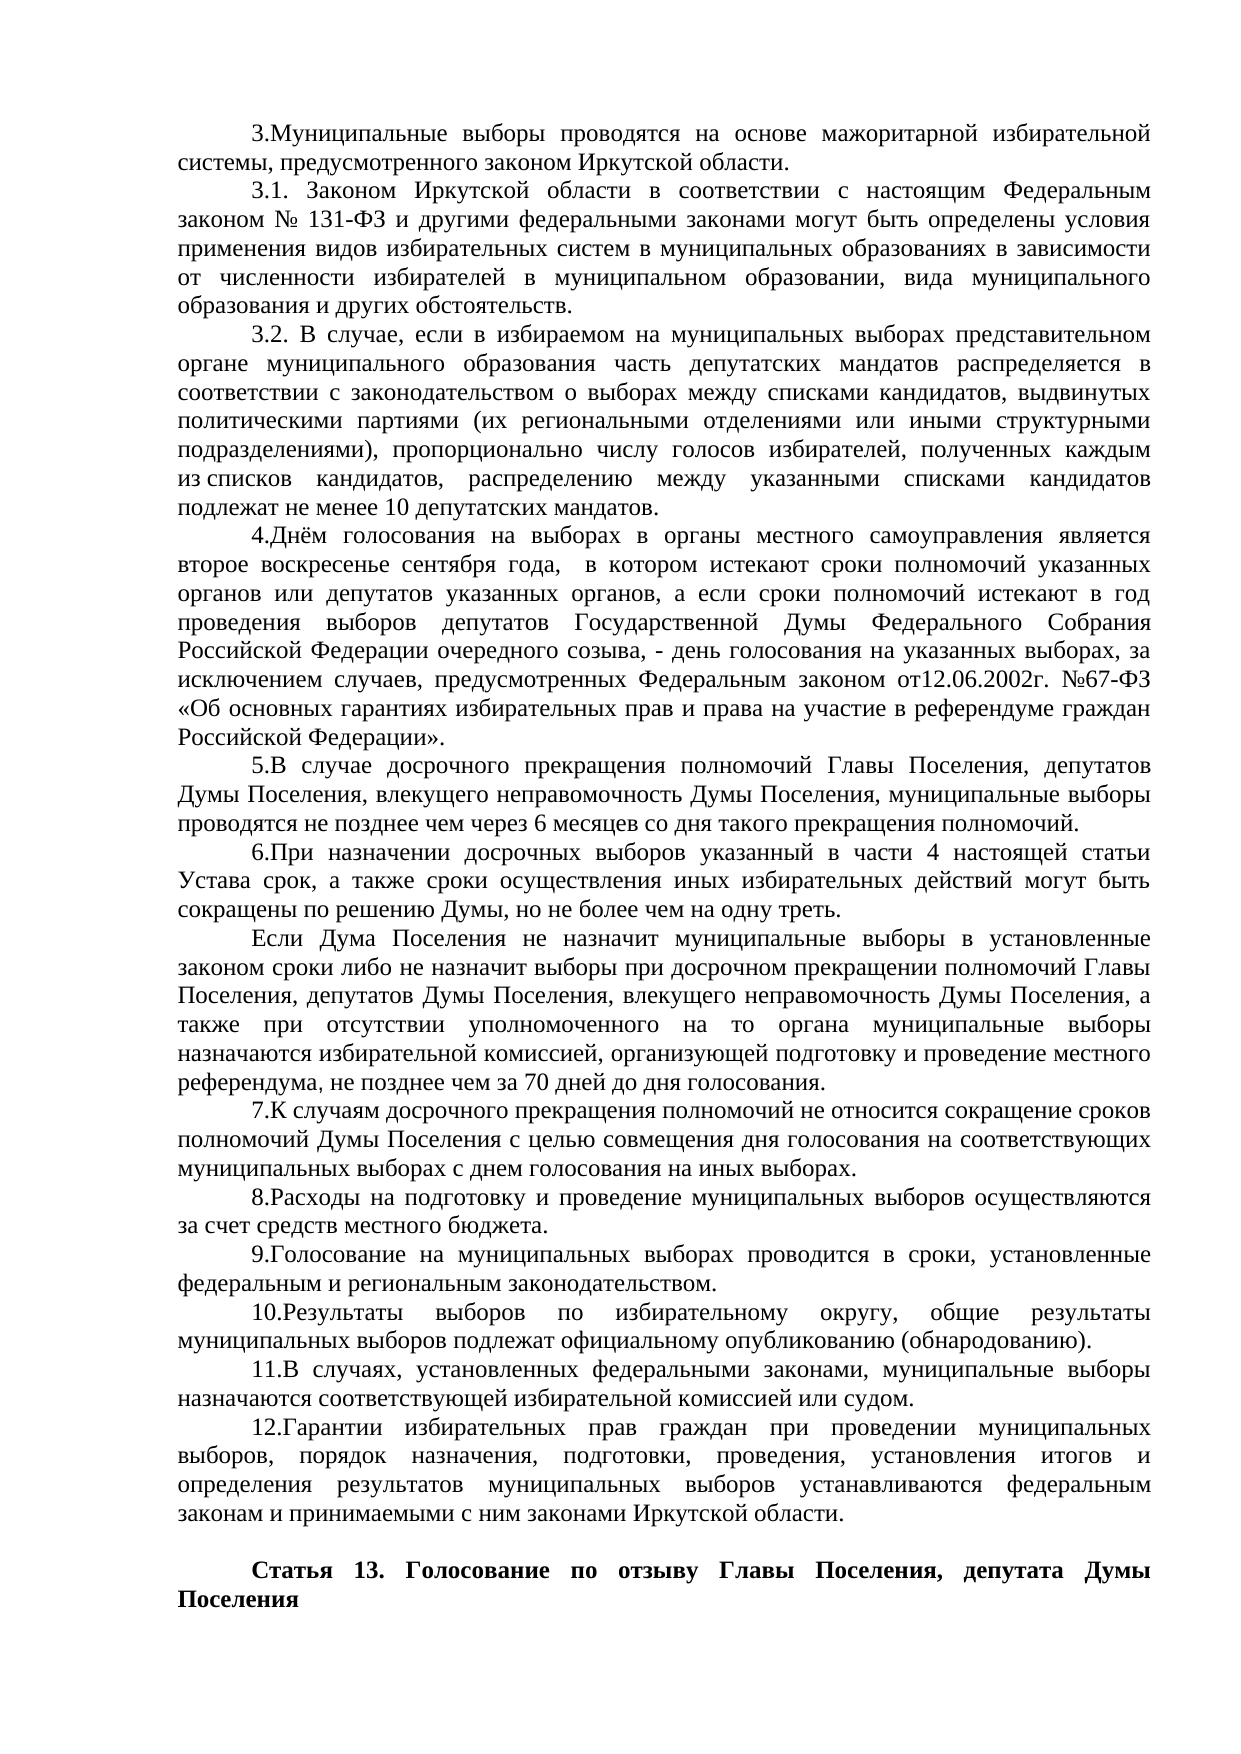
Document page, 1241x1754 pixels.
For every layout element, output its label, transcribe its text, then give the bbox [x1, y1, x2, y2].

text 5.В случае досрочного прекращения полномочий Главы Поселения, депутатов Думы Поселения, влекущего неправомочность Думы Поселения, муниципальные выборы проводятся не позднее чем через 6 месяцев со дня такого прекращения полномочий. [177, 751, 1152, 837]
text 6.При назначении досрочных выборов указанный в части 4 настоящей статьи Устава срок, а также сроки осуществления иных избирательных действий могут быть сокращены по решению Думы, но не более чем на одну треть. [177, 837, 1152, 923]
text 3.2. В случае, если в избираемом на муниципальных выборах представительном органе муниципального образования часть депутатских мандатов распределяется в соответствии с законодательством о выборах между списками кандидатов, выдвинутых политическими партиями (их региональными отделениями или иными структурными подразделениями), пропорционально числу голосов избирателей, полученных каждым из списков кандидатов, распределению между указанными списками кандидатов подлежат не менее 10 депутатских мандатов. [177, 319, 1152, 521]
text 3.1. Законом Иркутской области в соответствии с настоящим Федеральным законом № 131-ФЗ и другими федеральными законами могут быть определены условия применения видов избирательных систем в муниципальных образованиях в зависимости от численности избирателей в муниципальном образовании, вида муниципального образования и других обстоятельств. [177, 176, 1152, 319]
text 9.Голосование на муниципальных выборах проводится в сроки, установленные федеральным и региональным законодательством. [177, 1239, 1152, 1297]
text 10.Результаты выборов по избирательному округу, общие результаты муниципальных выборов подлежат официальному опубликованию (обнародованию). [177, 1297, 1152, 1354]
text 4.Днём голосования на выборах в органы местного самоуправления является второе воскресенье сентября года, в котором истекают сроки полномочий указанных органов или депутатов указанных органов, а если сроки полномочий истекают в год проведения выборов депутатов Государственной Думы Федерального Собрания Российской Федерации очередного созыва, - день голосования на указанных выборах, за исключением случаев, предусмотренных Федеральным законом от12.06.2002г. №67-ФЗ «Об основных гарантиях избирательных прав и права на участие в референдуме граждан Российской Федерации». [177, 521, 1152, 751]
text Статья 13. Голосование по отзыву Главы Поселения, депутата Думы Поселения [177, 1556, 1152, 1613]
text 11.В случаях, установленных федеральными законами, муниципальные выборы назначаются соответствующей избирательной комиссией или судом. [177, 1354, 1152, 1412]
text 8.Расходы на подготовку и проведение муниципальных выборов осуществляются за счет средств местного бюджета. [177, 1182, 1152, 1239]
text Если Дума Поселения не назначит муниципальные выборы в установленные законом сроки либо не назначит выборы при досрочном прекращении полномочий Главы Поселения, депутатов Думы Поселения, влекущего неправомочность Думы Поселения, а также при отсутствии уполномоченного на то органа муниципальные выборы назначаются избирательной комиссией, организующей подготовку и проведение местного референдума, не позднее чем за 70 дней до дня голосования. [177, 923, 1152, 1096]
text 7.К случаям досрочного прекращения полномочий не относится сокращение сроков полномочий Думы Поселения с целью совмещения дня голосования на соответствующих муниципальных выборах с днем голосования на иных выборах. [177, 1096, 1152, 1182]
text 3.Муниципальные выборы проводятся на основе мажоритарной избирательной системы, предусмотренного законом Иркутской области. [177, 118, 1152, 176]
text 12.Гарантии избирательных прав граждан при проведении муниципальных выборов, порядок назначения, подготовки, проведения, установления итогов и определения результатов муниципальных выборов устанавливаются федеральным законам и принимаемыми с ним законами Иркутской области. [177, 1412, 1152, 1527]
